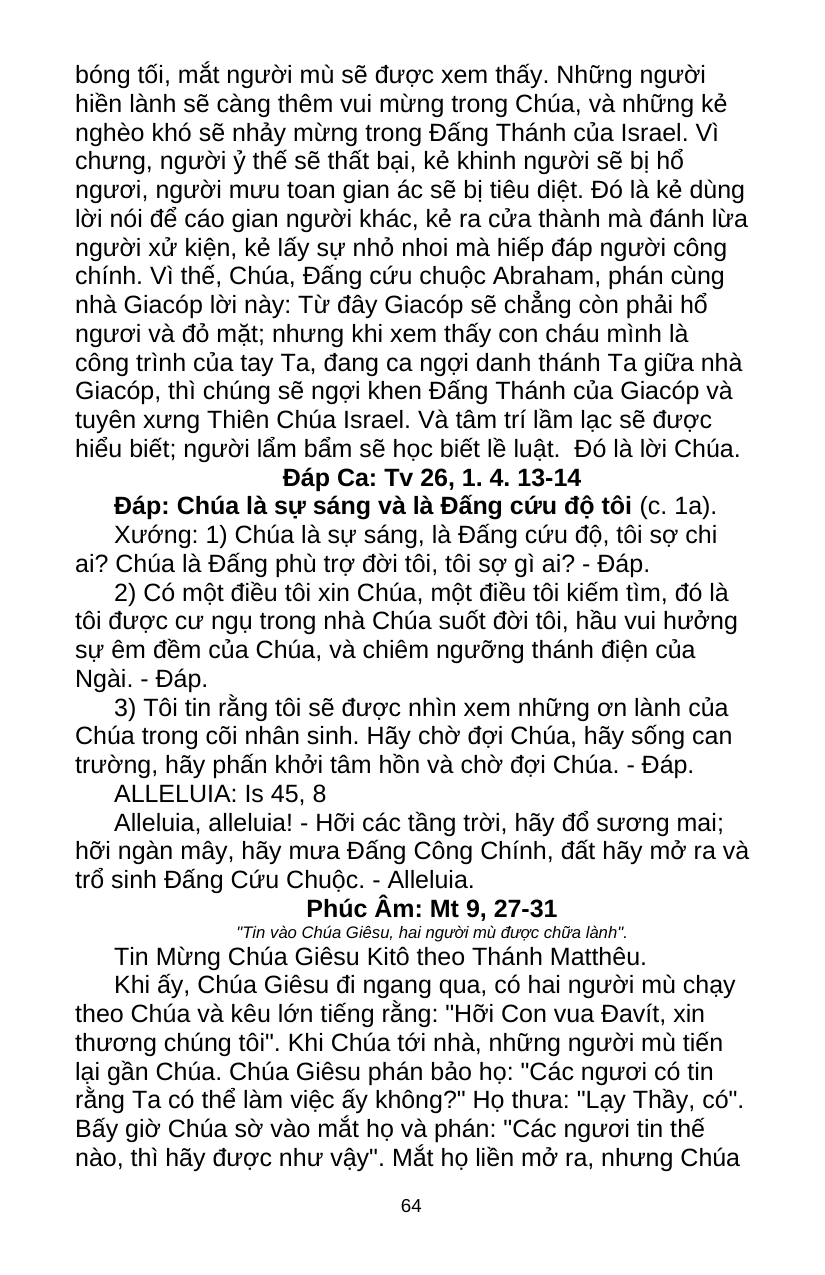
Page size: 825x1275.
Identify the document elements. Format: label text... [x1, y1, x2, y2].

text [75, 60, 750, 462]
text "Tin vào Chúa Giêsu, hai người mù được chữa lành". [75, 922, 750, 942]
text 3) Tôi tin rằng tôi sẽ được nhìn xem những ơn lành của Chúa trong cõi nhân sinh. Hãy chờ đợi Chúa, hãy sống can trường, hãy phấn khởi tâm hồn và chờ đợi Chúa. - Ðáp. [75, 692, 750, 779]
text 2) Có một điều tôi xin Chúa, một điều tôi kiếm tìm, đó là tôi được cư ngụ trong nhà Chúa suốt đời tôi, hầu vui hưởng sự êm đềm của Chúa, và chiêm ngưỡng thánh điện của Ngài. - Ðáp. [75, 577, 750, 692]
text Tin Mừng Chúa Giêsu Kitô theo Thánh Matthêu. [75, 942, 750, 970]
text Xướng: 1) Chúa là sự sáng, là Ðấng cứu độ, tôi sợ chi ai? Chúa là Ðấng phù trợ đời tôi, tôi sợ gì ai? - Ðáp. [75, 520, 750, 577]
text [75, 970, 750, 1172]
text Alleluia, alleluia! - Hỡi các tầng trời, hãy đổ sương mai; hỡi ngàn mây, hãy mưa Ðấng Công Chính, đất hãy mở ra và trổ sinh Ðấng Cứu Chuộc. - Alleluia. [75, 807, 750, 894]
text Ðáp Ca: Tv 26, 1. 4. 13-14 [75, 462, 750, 491]
text Ðáp: Chúa là sự sáng và là Ðấng cứu độ tôi (c. 1a). [75, 491, 750, 520]
text Phúc Âm: Mt 9, 27-31 [75, 894, 750, 922]
text ALLELUIA: Is 45, 8 [75, 779, 750, 807]
